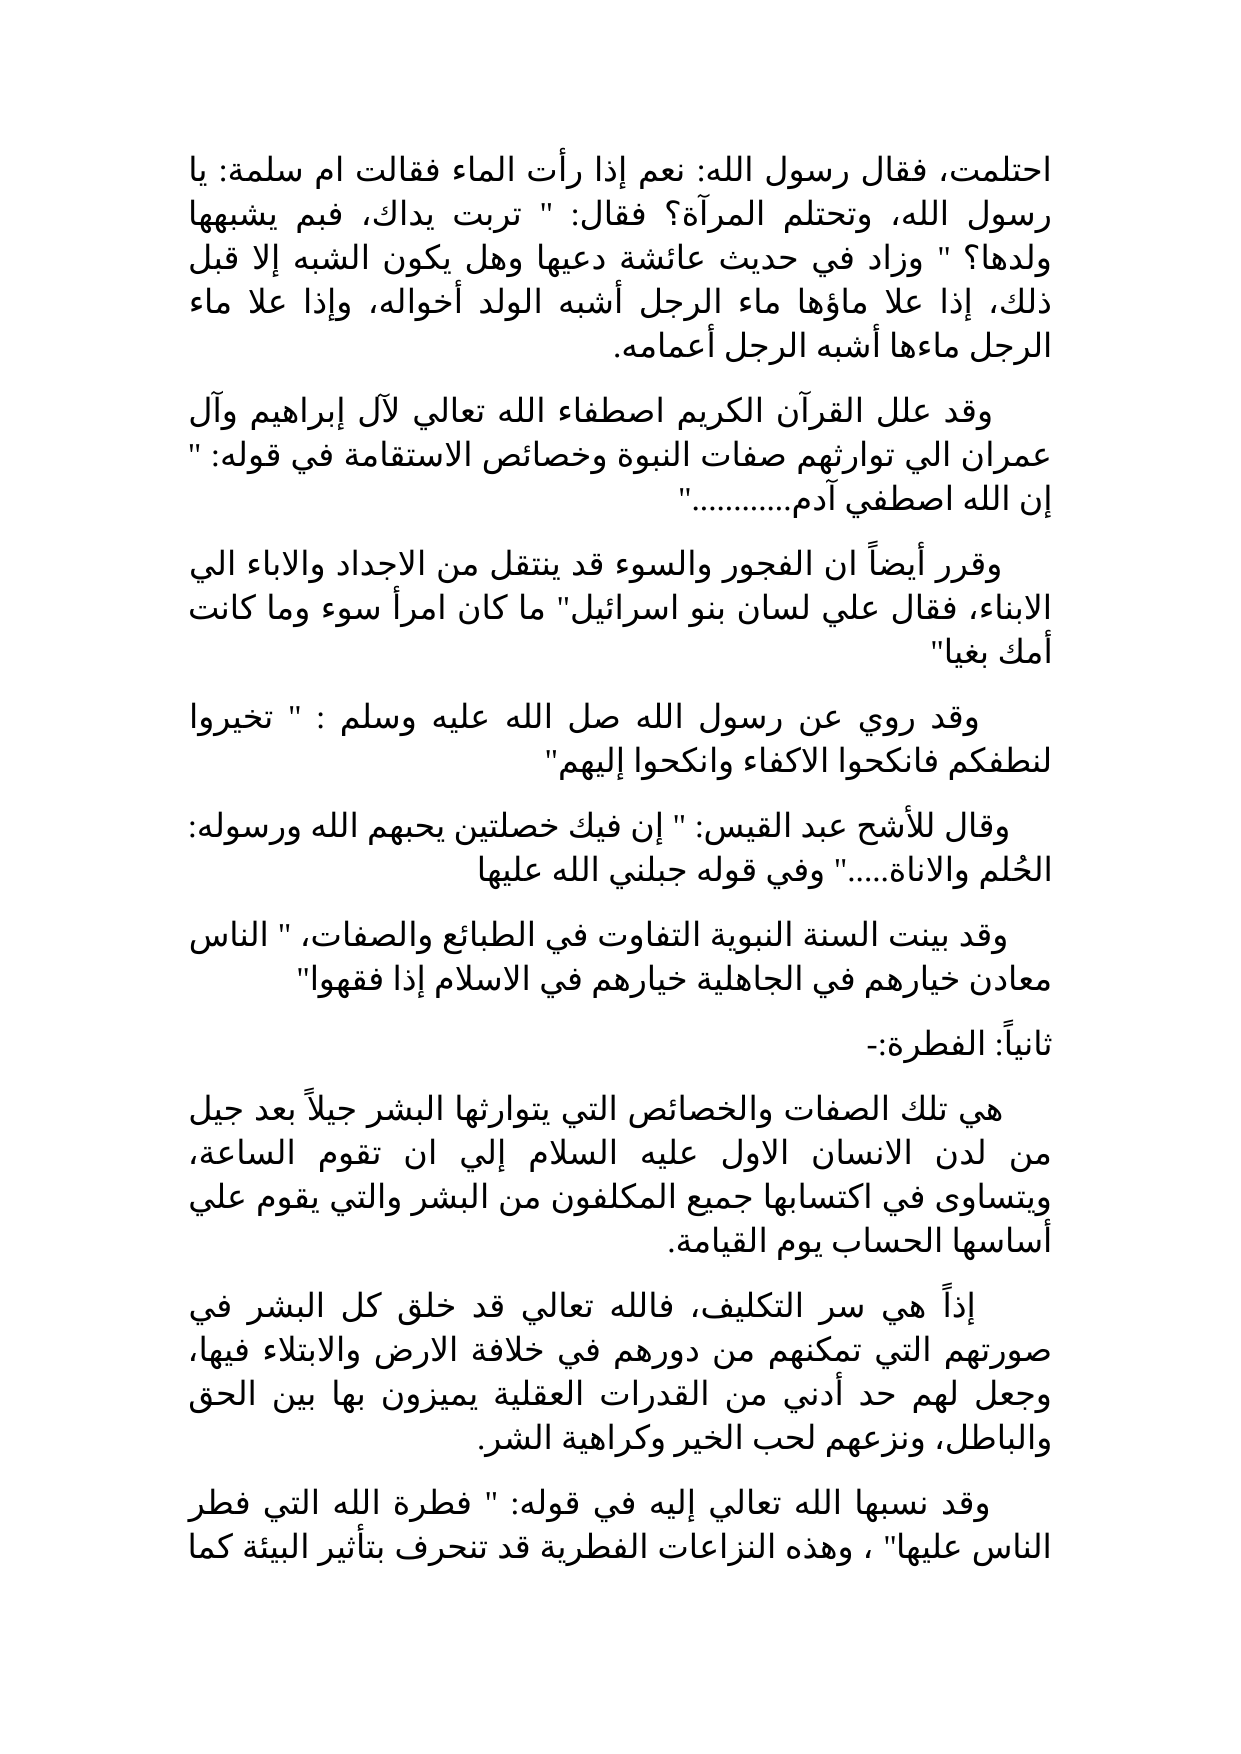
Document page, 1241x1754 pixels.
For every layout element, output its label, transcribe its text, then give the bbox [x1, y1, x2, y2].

text وقد علل القرآن الكريم اصطفاء الله تعالي لآل إبراهيم وآل عمران الي توارثهم صفات النبوة وخصائص الاستقامة في قوله: " إن الله اصطفي آدم............" [187, 391, 1053, 518]
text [187, 150, 1053, 364]
text وقد روي عن رسول الله صل الله عليه وسلم : " تخيروا لنطفكم فانكحوا الاكفاء وانكحوا إليهم" [187, 697, 1053, 779]
text ثانياً: الفطرة:- [187, 1024, 1053, 1062]
text هي تلك الصفات والخصائص التي يتوارثها البشر جيلاً بعد جيل من لدن الانسان الاول عليه السلام إلي ان تقوم الساعة، ويتساوى في اكتسابها جميع المكلفون من البشر والتي يقوم علي أساسها الحساب يوم القيامة. [187, 1089, 1053, 1259]
text وقرر أيضاً ان الفجور والسوء قد ينتقل من الاجداد والاباء الي الابناء، فقال علي لسان بنو اسرائيل" ما كان امرأ سوء وما كانت أمك بغيا" [187, 544, 1053, 671]
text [187, 1483, 1053, 1566]
text وقد بينت السنة النبوية التفاوت في الطبائع والصفات، " الناس معادن خيارهم في الجاهلية خيارهم في الاسلام إذا فقهوا" [187, 915, 1053, 997]
text وقال للأشح عبد القيس: " إن فيك خصلتين يحبهم الله ورسوله: الحُلم والاناة....." وفي قوله جبلني الله عليها [187, 806, 1053, 888]
text إذاً هي سر التكليف، فالله تعالي قد خلق كل البشر في صورتهم التي تمكنهم من دورهم في خلافة الارض والابتلاء فيها، وجعل لهم حد أدني من القدرات العقلية يميزون بها بين الحق والباطل، ونزعهم لحب الخير وكراهية الشر. [187, 1286, 1053, 1457]
